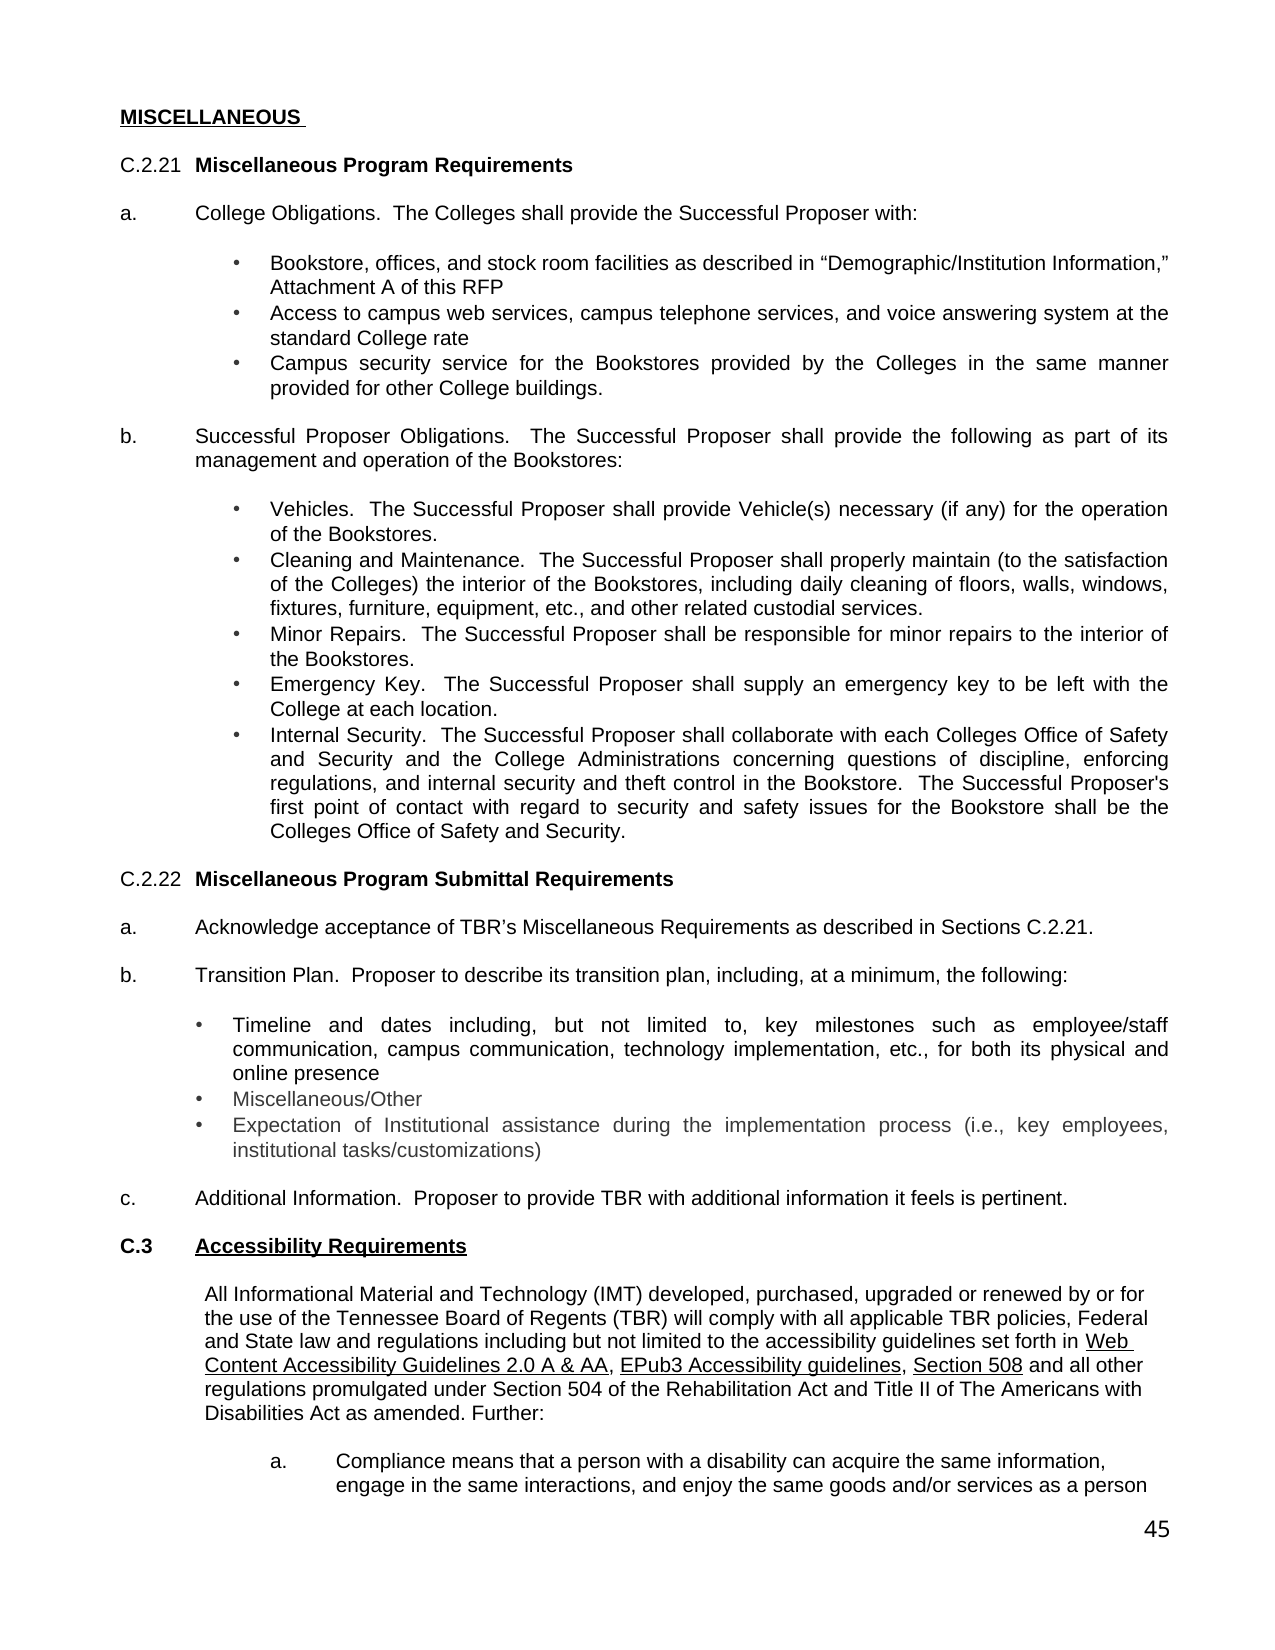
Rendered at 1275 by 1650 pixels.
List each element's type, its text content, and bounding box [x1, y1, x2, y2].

list Cleaning and Maintenance. The Successful Proposer shall properly maintain (to the satisfaction of the Colleges) the interior of the Bookstores, including daily cleaning of floors, walls, windows, fixtures, furniture, equipment, etc., and other related custodial services. [232, 546, 1170, 620]
text a. College Obligations. The Colleges shall provide the Successful Proposer with: [120, 201, 1170, 225]
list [270, 1449, 1170, 1497]
text MISCELLANEOUS [120, 105, 1170, 129]
text All Informational Material and Technology (IMT) developed, purchased, upgraded or renewed by or for the use of the Tennessee Board of Regents (TBR) will comply with all applicable TBR policies, Federal and State law and regulations including but not limited to the accessibility guidelines set forth in Web Content Accessibility Guidelines 2.0 A & AA, EPub3 Accessibility guidelines, Section 508 and all other regulations promulgated under Section 504 of the Rehabilitation Act and Title II of The Americans with Disabilities Act as amended. Further: [204, 1281, 1170, 1425]
list Internal Security. The Successful Proposer shall collaborate with each Colleges Office of Safety and Security and the College Administrations concerning questions of discipline, enforcing regulations, and internal security and theft control in the Bookstore. The Successful Proposer's first point of contact with regard to security and safety issues for the Bookstore shall be the Colleges Office of Safety and Security. [232, 721, 1170, 843]
list Vehicles. The Successful Proposer shall provide Vehicle(s) necessary (if any) for the operation of the Bookstores. [232, 496, 1170, 546]
list Campus security service for the Bookstores provided by the Colleges in the same manner provided for other College buildings. [232, 349, 1170, 400]
list Timeline and dates including, but not limited to, key milestones such as employee/staff communication, campus communication, technology implementation, etc., for both its physical and online presence [195, 1011, 1170, 1085]
list Access to campus web services, campus telephone services, and voice answering system at the standard College rate [232, 299, 1170, 349]
text b. Transition Plan. Proposer to describe its transition plan, including, at a minimum, the following: [120, 963, 1170, 987]
list Miscellaneous/Other [195, 1085, 1170, 1111]
text C.2.22 Miscellaneous Program Submittal Requirements [120, 867, 1170, 891]
list Expectation of Institutional assistance during the implementation process (i.e., key employees, institutional tasks/customizations) [195, 1111, 1170, 1162]
list Emergency Key. The Successful Proposer shall supply an emergency key to be left with the College at each location. [232, 670, 1170, 721]
text C.2.21 Miscellaneous Program Requirements [120, 153, 1170, 177]
text b. Successful Proposer Obligations. The Successful Proposer shall provide the following as part of its management and operation of the Bookstores: [120, 424, 1170, 472]
text C.3 Accessibility Requirements [120, 1233, 1170, 1257]
text c. Additional Information. Proposer to provide TBR with additional information it feels is pertinent. [120, 1186, 1170, 1209]
list Minor Repairs. The Successful Proposer shall be responsible for minor repairs to the interior of the Bookstores. [232, 620, 1170, 670]
list Bookstore, offices, and stock room facilities as described in “Demographic/Institution Information,” Attachment A of this RFP [232, 249, 1170, 299]
text a. Acknowledge acceptance of TBR’s Miscellaneous Requirements as described in Sections C.2.21. [120, 915, 1170, 939]
